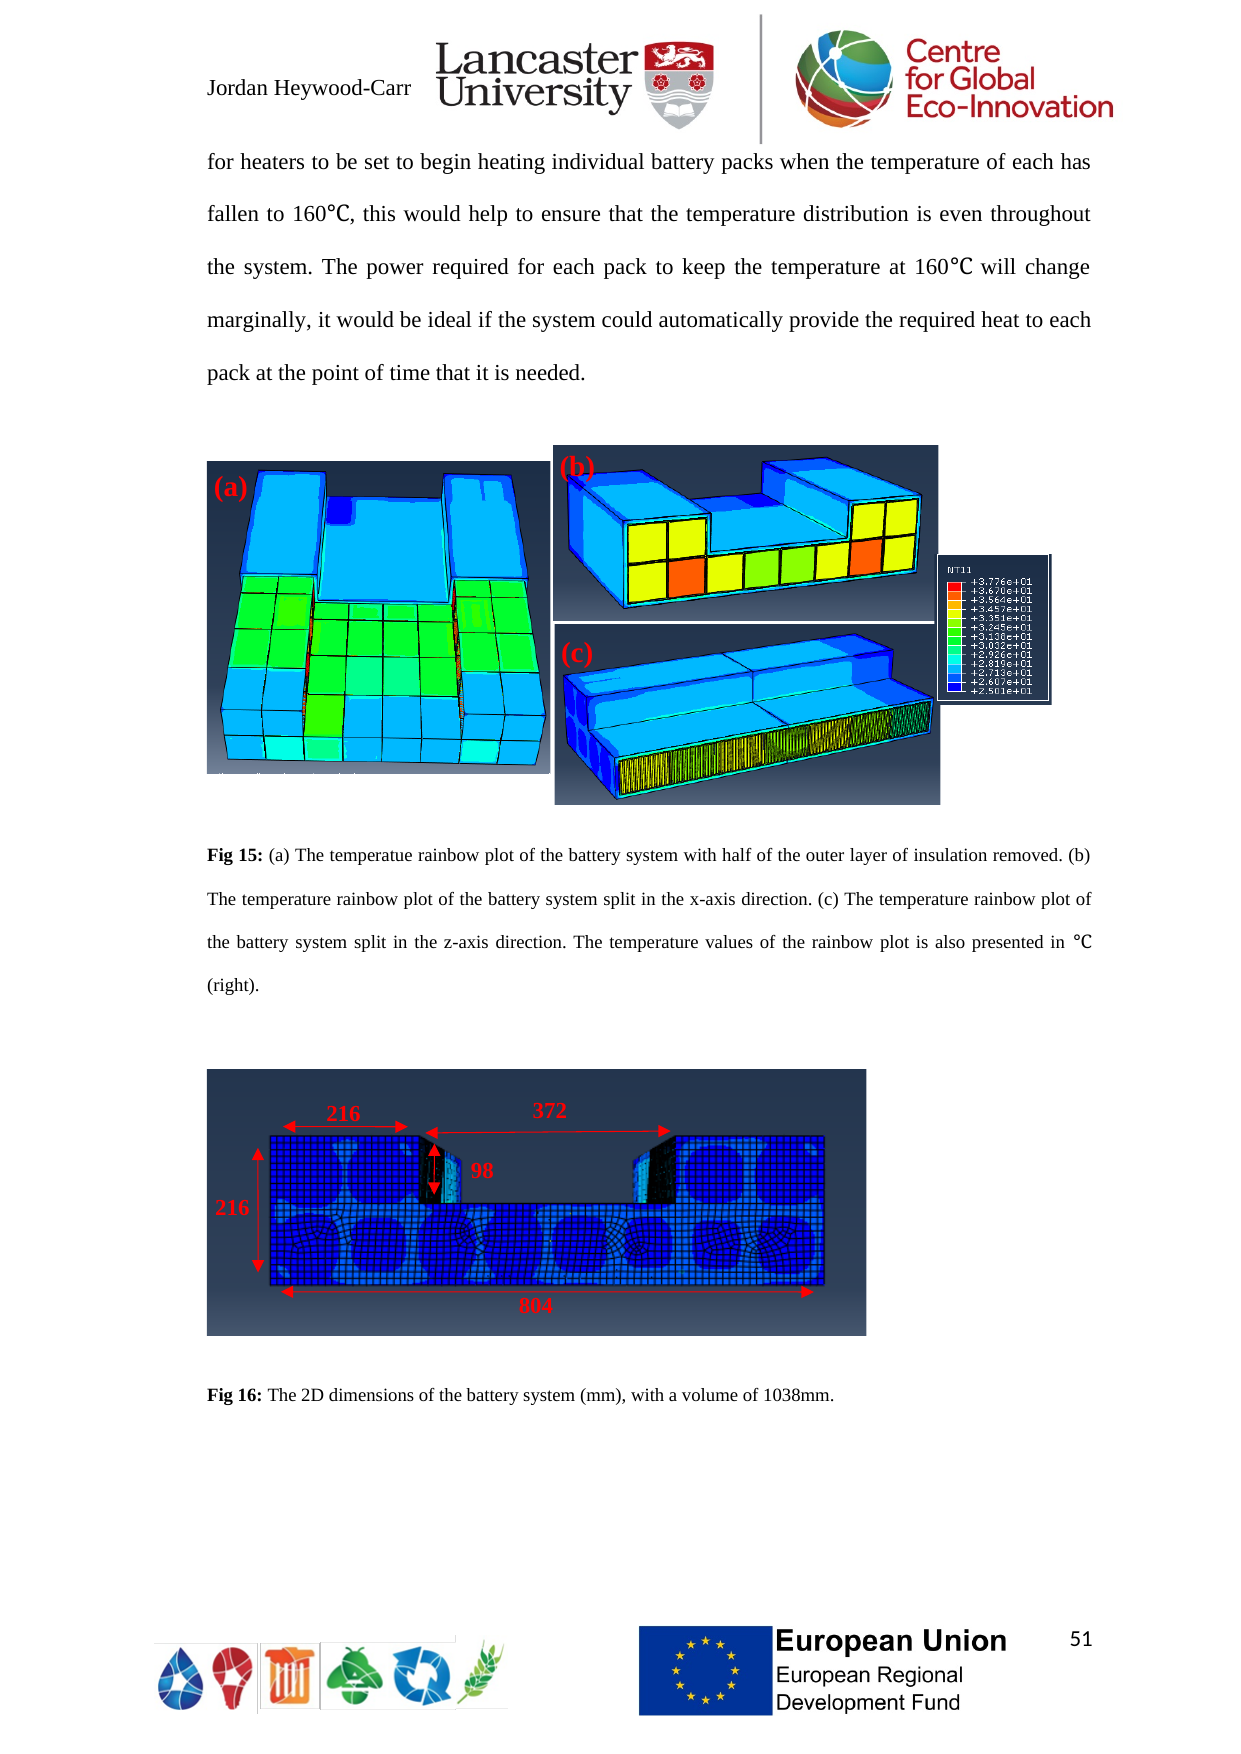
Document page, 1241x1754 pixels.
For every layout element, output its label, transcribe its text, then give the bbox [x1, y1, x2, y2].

list Fig 15: (a) The temperatue rainbow plot of the battery system with half of the outer layer of insulation removed. (b) The temperature rainbow plot of the battery system split in the x-axis direction. (c) The temperature rainbow plot of the battery system split in the z-axis direction. The temperature values of the rainbow plot is also presented in ℃ (right). [207, 844, 1092, 995]
picture [206, 461, 551, 774]
picture [154, 1635, 508, 1714]
picture [638, 1625, 1042, 1716]
list Fig 16: The 2D dimensions of the battery system (mm), with a volume of 1038mm. [207, 1384, 1092, 1406]
picture [424, 13, 1123, 146]
picture [553, 445, 1052, 805]
picture [206, 1069, 867, 1336]
